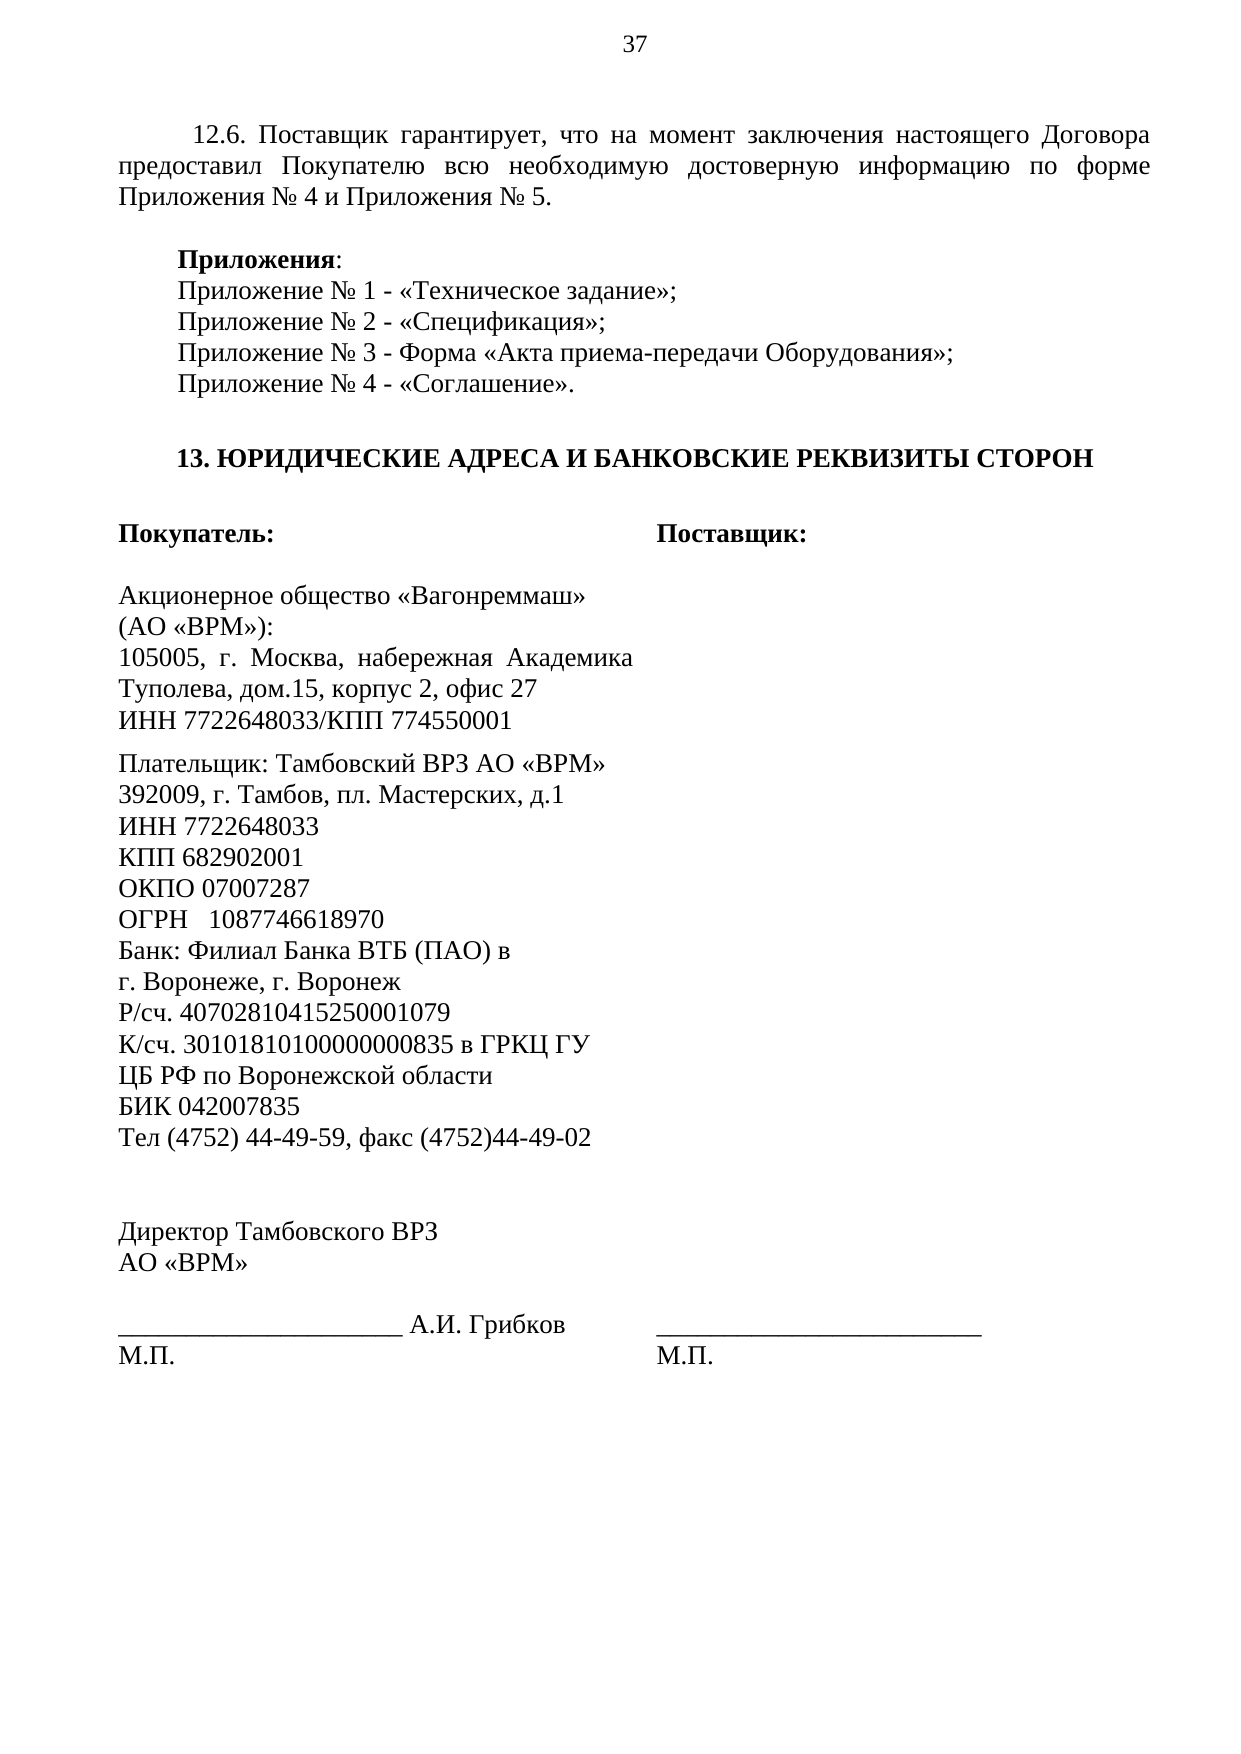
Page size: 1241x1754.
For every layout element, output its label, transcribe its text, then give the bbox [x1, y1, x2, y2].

table_cell _____________________ А.И. Грибков М.П. [107, 1308, 645, 1443]
text Приложение № 3 - Форма «Акта приема-передачи Оборудования»; [118, 336, 1152, 367]
text Приложение № 2 - «Спецификация»; [118, 305, 1152, 336]
text Приложение № 1 - «Техническое задание»; [118, 274, 1152, 305]
table_header Поставщик: [645, 517, 1169, 1308]
text 13. ЮРИДИЧЕСКИЕ АДРЕСА И БАНКОВСКИЕ РЕКВИЗИТЫ СТОРОН [118, 442, 1152, 473]
text Приложения: [118, 243, 1152, 274]
table_cell ________________________ М.П. [645, 1308, 1169, 1443]
table_header Покупатель: Акционерное общество «Вагонреммаш» (АО «ВРМ»): 105005, г. Москва, набережная Академика Туполева, дом.15, корпус 2, офис 27 ИНН 7722648033/КПП 774550001 Плательщик: Тамбовский ВРЗ АО «ВРМ» 392009, г. Тамбов, пл. Мастерских, д.1 ИНН 7722648033 КПП 682902001 ОКПО 07007287 ОГРН 1087746618970 Банк: Филиал Банка ВТБ (ПАО) в г. Воронеже, г. Воронеж Р/сч. 40702810415250001079 К/сч. 30101810100000000835 в ГРКЦ ГУ ЦБ РФ по Воронежской области БИК 042007835 Тел (4752) 44-49-59, факс (4752)44-49-02 Директор Тамбовского ВРЗ АО «ВРМ» [107, 517, 645, 1308]
text Приложение № 4 - «Соглашение». [118, 367, 1152, 398]
text 12.6. Поставщик гарантирует, что на момент заключения настоящего Договора предоставил Покупателю всю необходимую достоверную информацию по форме Приложения № 4 и Приложения № 5. [118, 118, 1152, 212]
